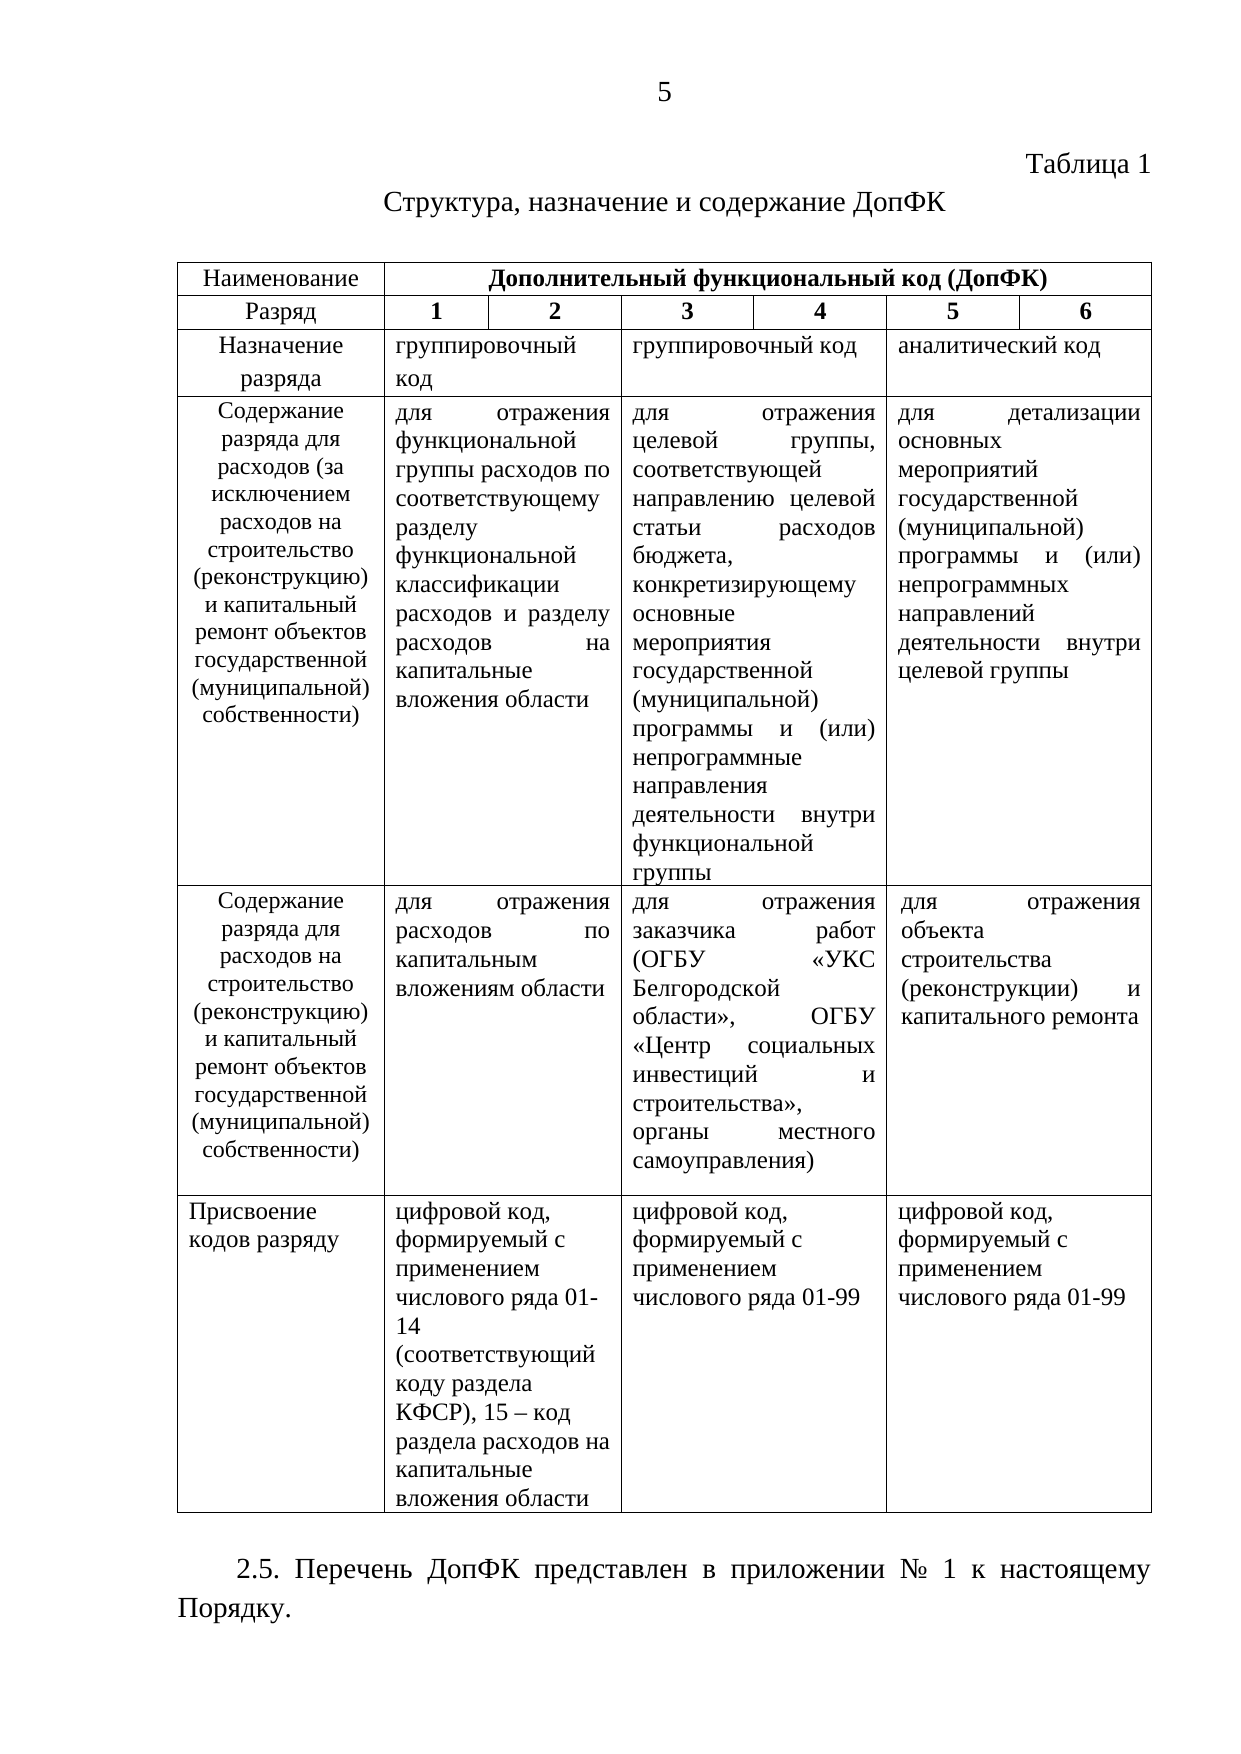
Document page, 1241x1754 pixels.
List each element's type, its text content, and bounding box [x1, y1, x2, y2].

table_header Наименование [178, 263, 384, 295]
table_cell 2 [489, 296, 621, 329]
table_cell для отражения расходов по капитальным вложениям области [385, 886, 621, 1195]
table_header Дополнительный функциональный код (ДопФК) [385, 263, 1151, 295]
table_cell Присвоение кодов разряду [178, 1196, 384, 1512]
table_cell цифровой код, формируемый с применением числового ряда 01-14 (соответствующий коду раздела КФСР), 15 – код раздела расходов на капитальные вложения области [385, 1196, 621, 1512]
list Таблица 1 [177, 146, 1152, 179]
table_cell группировочный код [622, 330, 886, 396]
table_cell для детализации основных мероприятий государственной (муниципальной) программы и (или) непрограммных направлений деятельности внутри целевой группы [887, 397, 1151, 885]
list Структура, назначение и содержание ДопФК [177, 184, 1152, 218]
table_cell цифровой код, формируемый с применением числового ряда 01-99 [887, 1196, 1151, 1512]
table_cell Содержание разряда для расходов (за исключением расходов на строительство (реконструкцию) и капитальный ремонт объектов государственной (муниципальной) собственности) [178, 397, 384, 885]
table_cell для отражения объекта строительства (реконструкции) и капитального ремонта [887, 886, 1151, 1195]
table_cell для отражения целевой группы, соответствующей направлению целевой статьи расходов бюджета, конкретизирующему основные мероприятия государственной (муниципальной) программы и (или) непрограммные направления деятельности внутри функциональной группы [622, 397, 886, 885]
table_cell 4 [754, 296, 886, 329]
table_cell группировочный код [385, 330, 621, 396]
table_cell цифровой код, формируемый с применением числового ряда 01-99 [622, 1196, 886, 1512]
table_cell Назначение разряда [178, 330, 384, 396]
table_cell 1 [385, 296, 488, 329]
table_cell 5 [887, 296, 1019, 329]
table_cell 6 [1020, 296, 1151, 329]
table_cell для отражения заказчика работ (ОГБУ «УКС Белгородской области», ОГБУ «Центр социальных инвестиций и строительства», органы местного самоуправления) [622, 886, 886, 1195]
table_cell Разряд [178, 296, 384, 329]
table_cell для отражения функциональной группы расходов по соответствующему разделу функциональной классификации расходов и разделу расходов на капитальные вложения области [385, 397, 621, 885]
table_cell аналитический код [887, 330, 1151, 396]
list 2.5. Перечень ДопФК представлен в приложении № 1 к настоящему Порядку. [177, 1552, 1152, 1624]
table_cell 3 [622, 296, 753, 329]
table_cell Содержание разряда для расходов на строительство (реконструкцию) и капитальный ремонт объектов государственной (муниципальной) собственности) [178, 886, 384, 1195]
